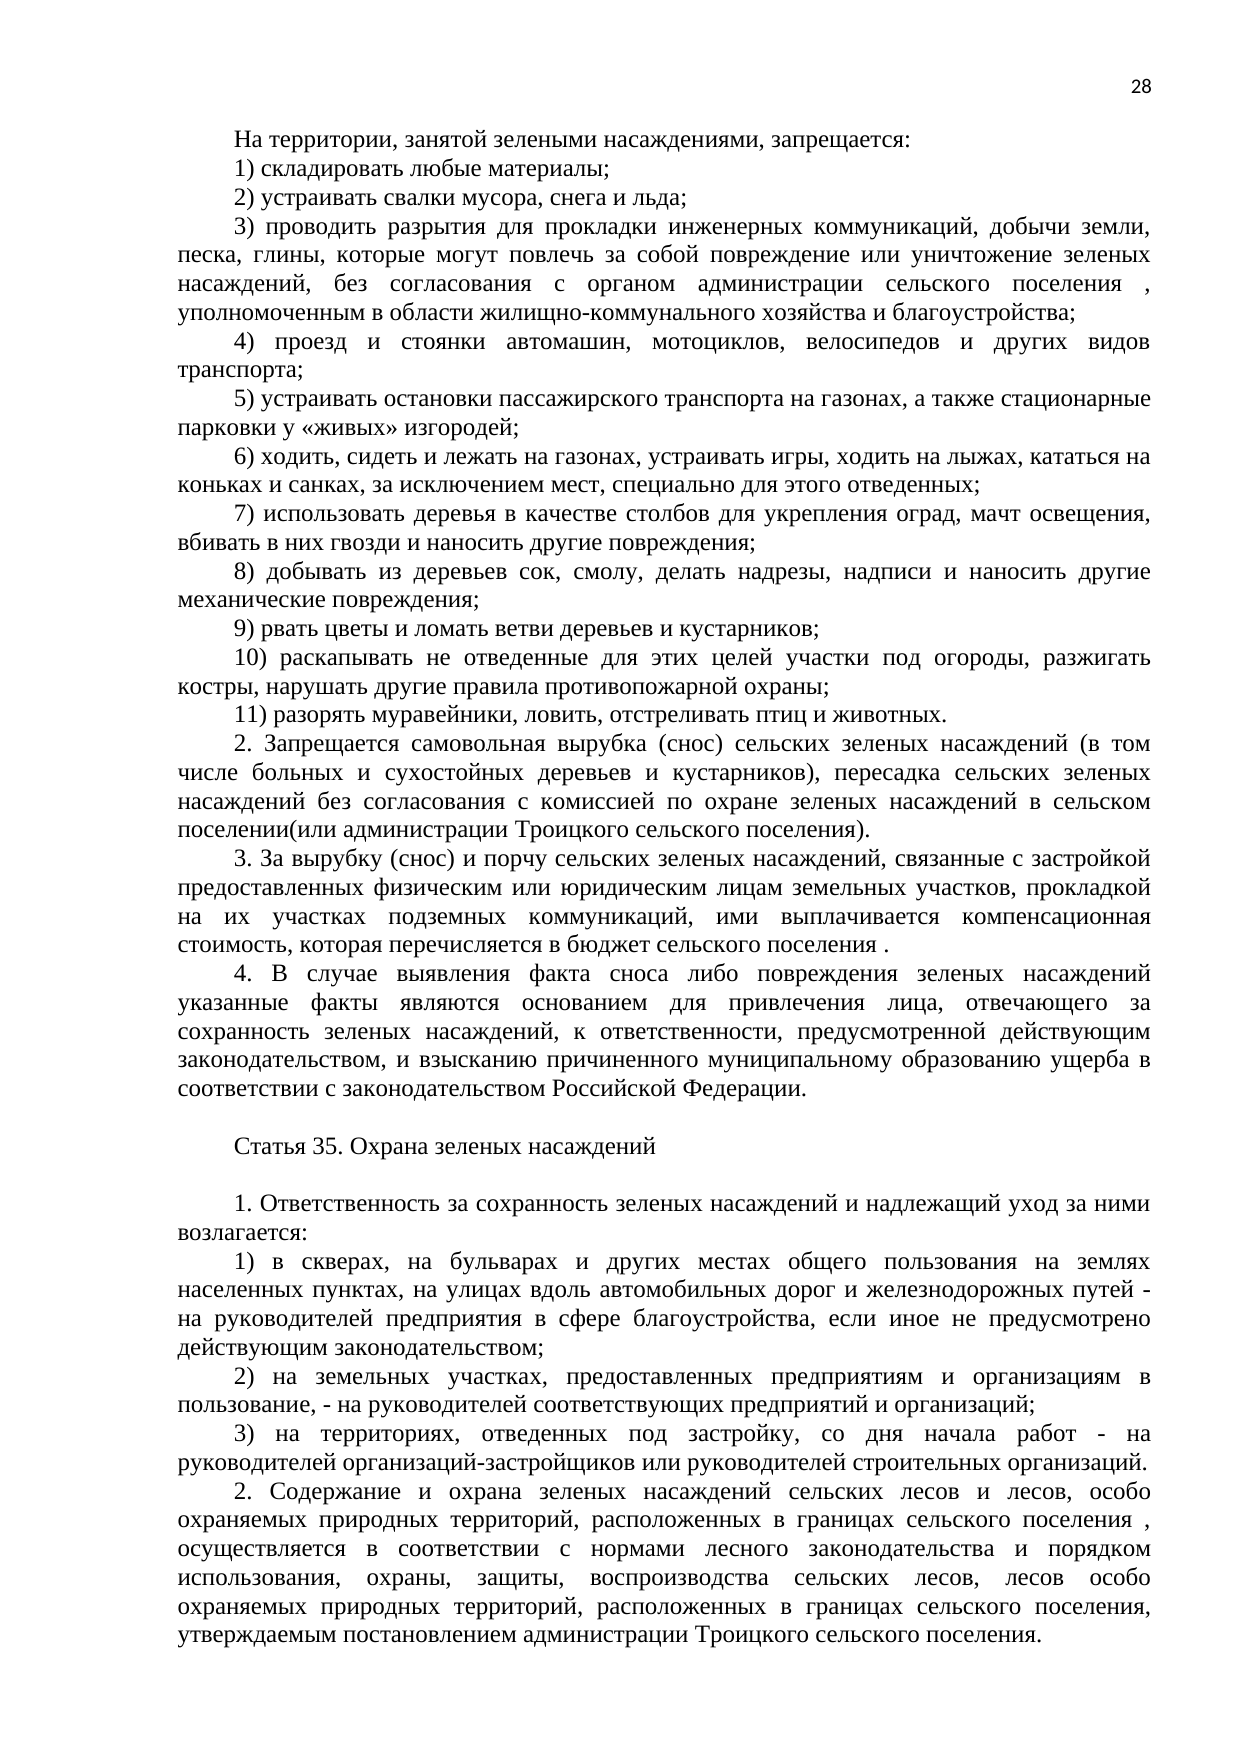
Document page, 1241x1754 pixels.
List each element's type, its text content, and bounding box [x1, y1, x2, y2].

text 5) устраивать остановки пассажирского транспорта на газонах, а также стационарные парковки у «живых» изгородей; [177, 383, 1152, 441]
text 3. За вырубку (снос) и порчу сельских зеленых насаждений, связанные с застройкой предоставленных физическим или юридическим лицам земельных участков, прокладкой на их участках подземных коммуникаций, ими выплачивается компенсационная стоимость, которая перечисляется в бюджет сельского поселения . [177, 843, 1152, 958]
text 11) разорять муравейники, ловить, отстреливать птиц и животных. [177, 699, 1152, 728]
text 3) проводить разрытия для прокладки инженерных коммуникаций, добычи земли, песка, глины, которые могут повлечь за собой повреждение или уничтожение зеленых насаждений, без согласования с органом администрации сельского поселения , уполномоченным в области жилищно-коммунального хозяйства и благоустройства; [177, 211, 1152, 326]
text Статья 35. Охрана зеленых насаждений [177, 1131, 1152, 1159]
text 1. Ответственность за сохранность зеленых насаждений и надлежащий уход за ними возлагается: [177, 1188, 1152, 1246]
text 3) на территориях, отведенных под застройку, со дня начала работ - на руководителей организаций-застройщиков или руководителей строительных организаций. [177, 1418, 1152, 1476]
text 10) раскапывать не отведенные для этих целей участки под огороды, разжигать костры, нарушать другие правила противопожарной охраны; [177, 642, 1152, 699]
text 8) добывать из деревьев сок, смолу, делать надрезы, надписи и наносить другие механические повреждения; [177, 556, 1152, 613]
text 1) в скверах, на бульварах и других местах общего пользования на землях населенных пунктах, на улицах вдоль автомобильных дорог и железнодорожных путей - на руководителей предприятия в сфере благоустройства, если иное не предусмотрено действующим законодательством; [177, 1246, 1152, 1361]
text 6) ходить, сидеть и лежать на газонах, устраивать игры, ходить на лыжах, кататься на коньках и санках, за исключением мест, специально для этого отведенных; [177, 441, 1152, 498]
text 7) использовать деревья в качестве столбов для укрепления оград, мачт освещения, вбивать в них гвозди и наносить другие повреждения; [177, 498, 1152, 556]
text 2) устраивать свалки мусора, снега и льда; [177, 182, 1152, 211]
text 2. Запрещается самовольная вырубка (снос) сельских зеленых насаждений (в том числе больных и сухостойных деревьев и кустарников), пересадка сельских зеленых насаждений без согласования с комиссией по охране зеленых насаждений в сельском поселении(или администрации Троицкого сельского поселения). [177, 728, 1152, 843]
text 1) складировать любые материалы; [177, 153, 1152, 182]
text 4) проезд и стоянки автомашин, мотоциклов, велосипедов и других видов транспорта; [177, 326, 1152, 383]
text 4. В случае выявления факта сноса либо повреждения зеленых насаждений указанные факты являются основанием для привлечения лица, отвечающего за сохранность зеленых насаждений, к ответственности, предусмотренной действующим законодательством, и взысканию причиненного муниципальному образованию ущерба в соответствии с законодательством Российской Федерации. [177, 958, 1152, 1102]
text 9) рвать цветы и ломать ветви деревьев и кустарников; [177, 613, 1152, 642]
text 2) на земельных участках, предоставленных предприятиям и организациям в пользование, - на руководителей соответствующих предприятий и организаций; [177, 1361, 1152, 1418]
text На территории, занятой зелеными насаждениями, запрещается: [177, 124, 1152, 153]
text 2. Содержание и охрана зеленых насаждений сельских лесов и лесов, особо охраняемых природных территорий, расположенных в границах сельского поселения , осуществляется в соответствии с нормами лесного законодательства и порядком использования, охраны, защиты, воспроизводства сельских лесов, лесов особо охраняемых природных территорий, расположенных в границах сельского поселения, утверждаемым постановлением администрации Троицкого сельского поселения. [177, 1476, 1152, 1648]
